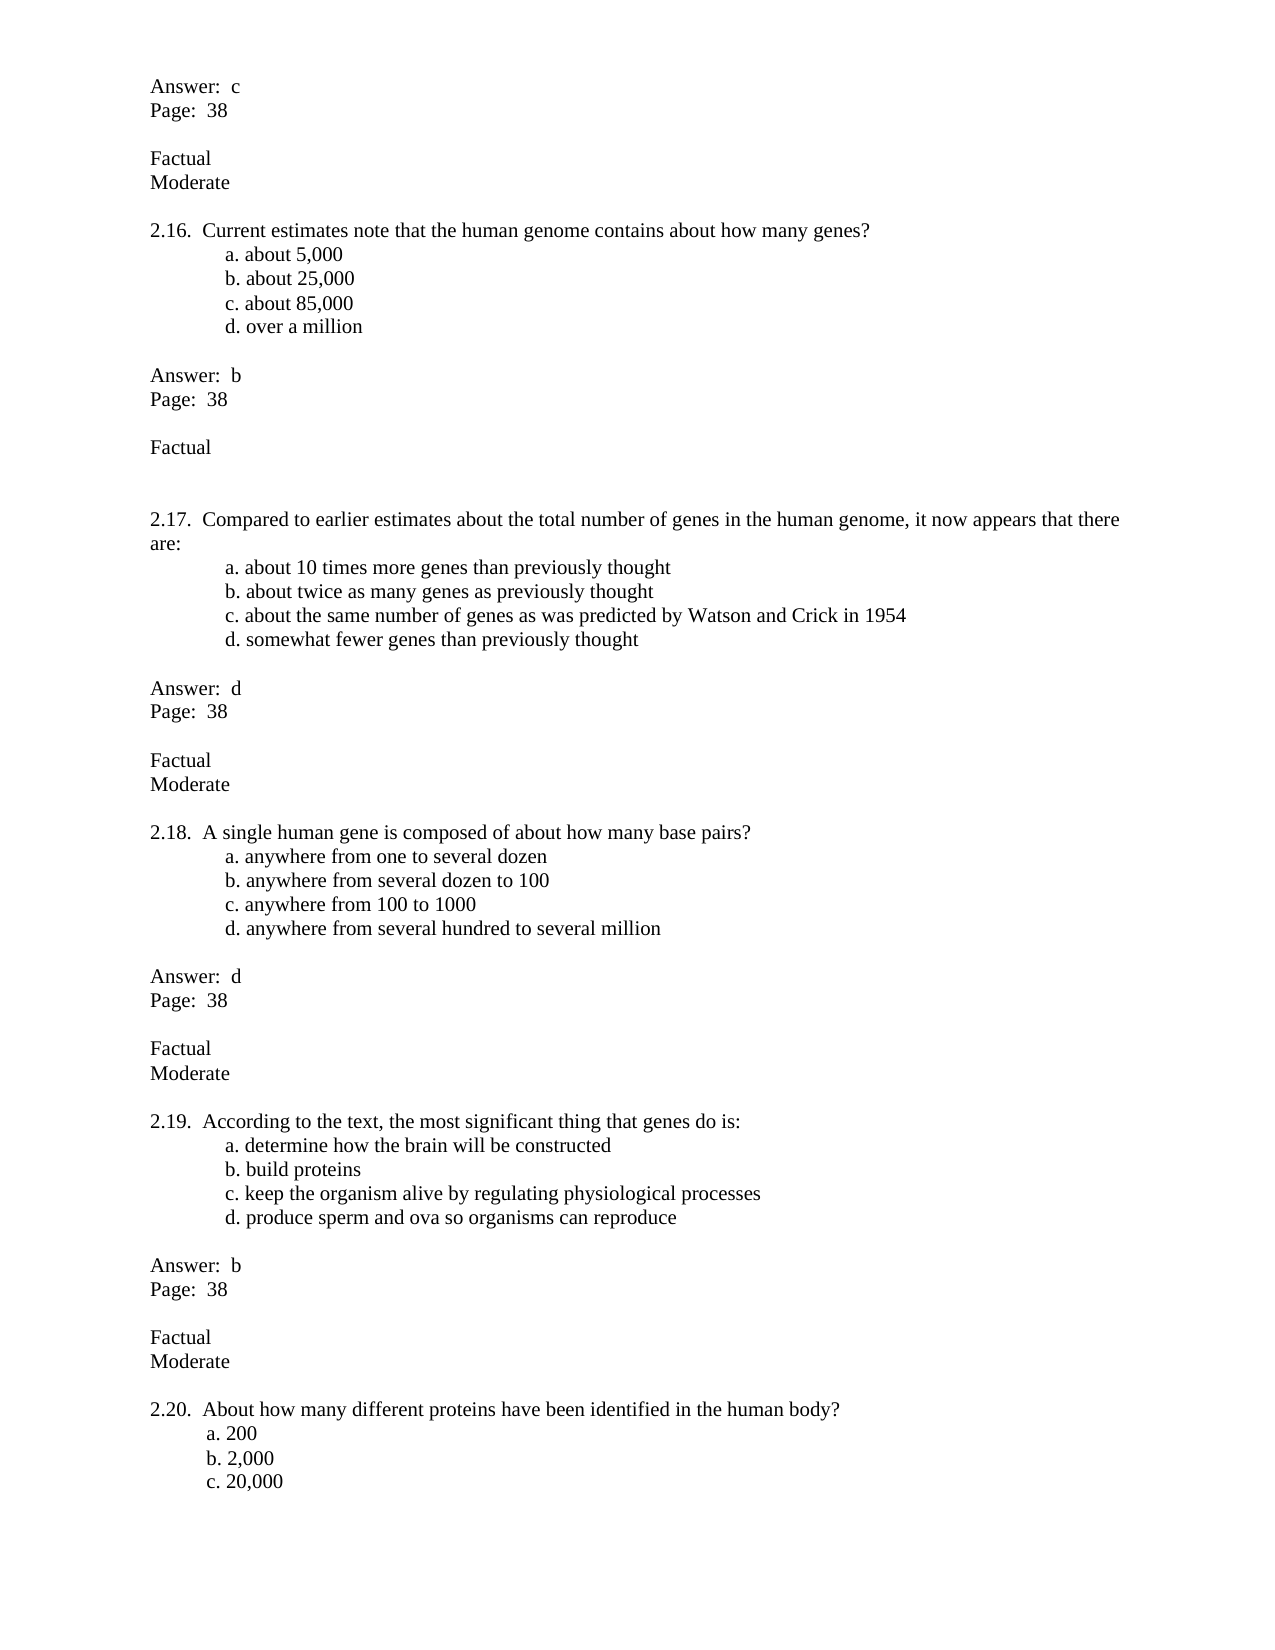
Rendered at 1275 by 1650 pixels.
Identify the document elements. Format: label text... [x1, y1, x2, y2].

text b. build proteins [150, 1157, 1125, 1181]
text a. anywhere from one to several dozen [150, 844, 1125, 868]
text Page: 38 [150, 387, 1125, 411]
text Answer: d [150, 675, 1125, 699]
text Moderate [150, 170, 1125, 194]
text Page: 38 [150, 988, 1125, 1012]
text Moderate [150, 1060, 1125, 1084]
text Page: 38 [150, 1277, 1125, 1301]
text Answer: c [150, 74, 1125, 98]
text a. about 5,000 [150, 242, 1125, 266]
text Factual [150, 435, 1125, 459]
text Factual [150, 1325, 1125, 1349]
text b. about 25,000 [150, 266, 1125, 290]
text Moderate [150, 772, 1125, 796]
text a. about 10 times more genes than previously thought [150, 555, 1125, 579]
text c. 20,000 [150, 1469, 1125, 1493]
text 2.20. About how many different proteins have been identified in the human body? [150, 1397, 1125, 1421]
text d. produce sperm and ova so organisms can reproduce [150, 1205, 1125, 1229]
text 2.18. A single human gene is composed of about how many base pairs? [150, 820, 1125, 844]
text b. 2,000 [150, 1445, 1125, 1469]
text a. 200 [150, 1421, 1125, 1445]
text 2.16. Current estimates note that the human genome contains about how many genes? [150, 218, 1125, 242]
text Page: 38 [150, 699, 1125, 723]
text 2.19. According to the text, the most significant thing that genes do is: [150, 1108, 1125, 1133]
text c. about the same number of genes as was predicted by Watson and Crick in 1954 [150, 603, 1125, 627]
text c. keep the organism alive by regulating physiological processes [150, 1181, 1125, 1205]
text Answer: b [150, 1253, 1125, 1277]
text c. about 85,000 [150, 290, 1125, 314]
text Factual [150, 146, 1125, 170]
text a. determine how the brain will be constructed [150, 1133, 1125, 1157]
text b. anywhere from several dozen to 100 [150, 868, 1125, 892]
text d. somewhat fewer genes than previously thought [150, 627, 1125, 651]
text 2.17. Compared to earlier estimates about the total number of genes in the human genome, it now appears that there are: [150, 507, 1125, 555]
text Moderate [150, 1349, 1125, 1373]
text Page: 38 [150, 98, 1125, 122]
text Answer: d [150, 964, 1125, 988]
text b. about twice as many genes as previously thought [150, 579, 1125, 603]
text d. anywhere from several hundred to several million [150, 916, 1125, 940]
text Factual [150, 748, 1125, 772]
text Factual [150, 1036, 1125, 1060]
text Answer: b [150, 363, 1125, 387]
text d. over a million [150, 314, 1125, 338]
text c. anywhere from 100 to 1000 [150, 892, 1125, 916]
